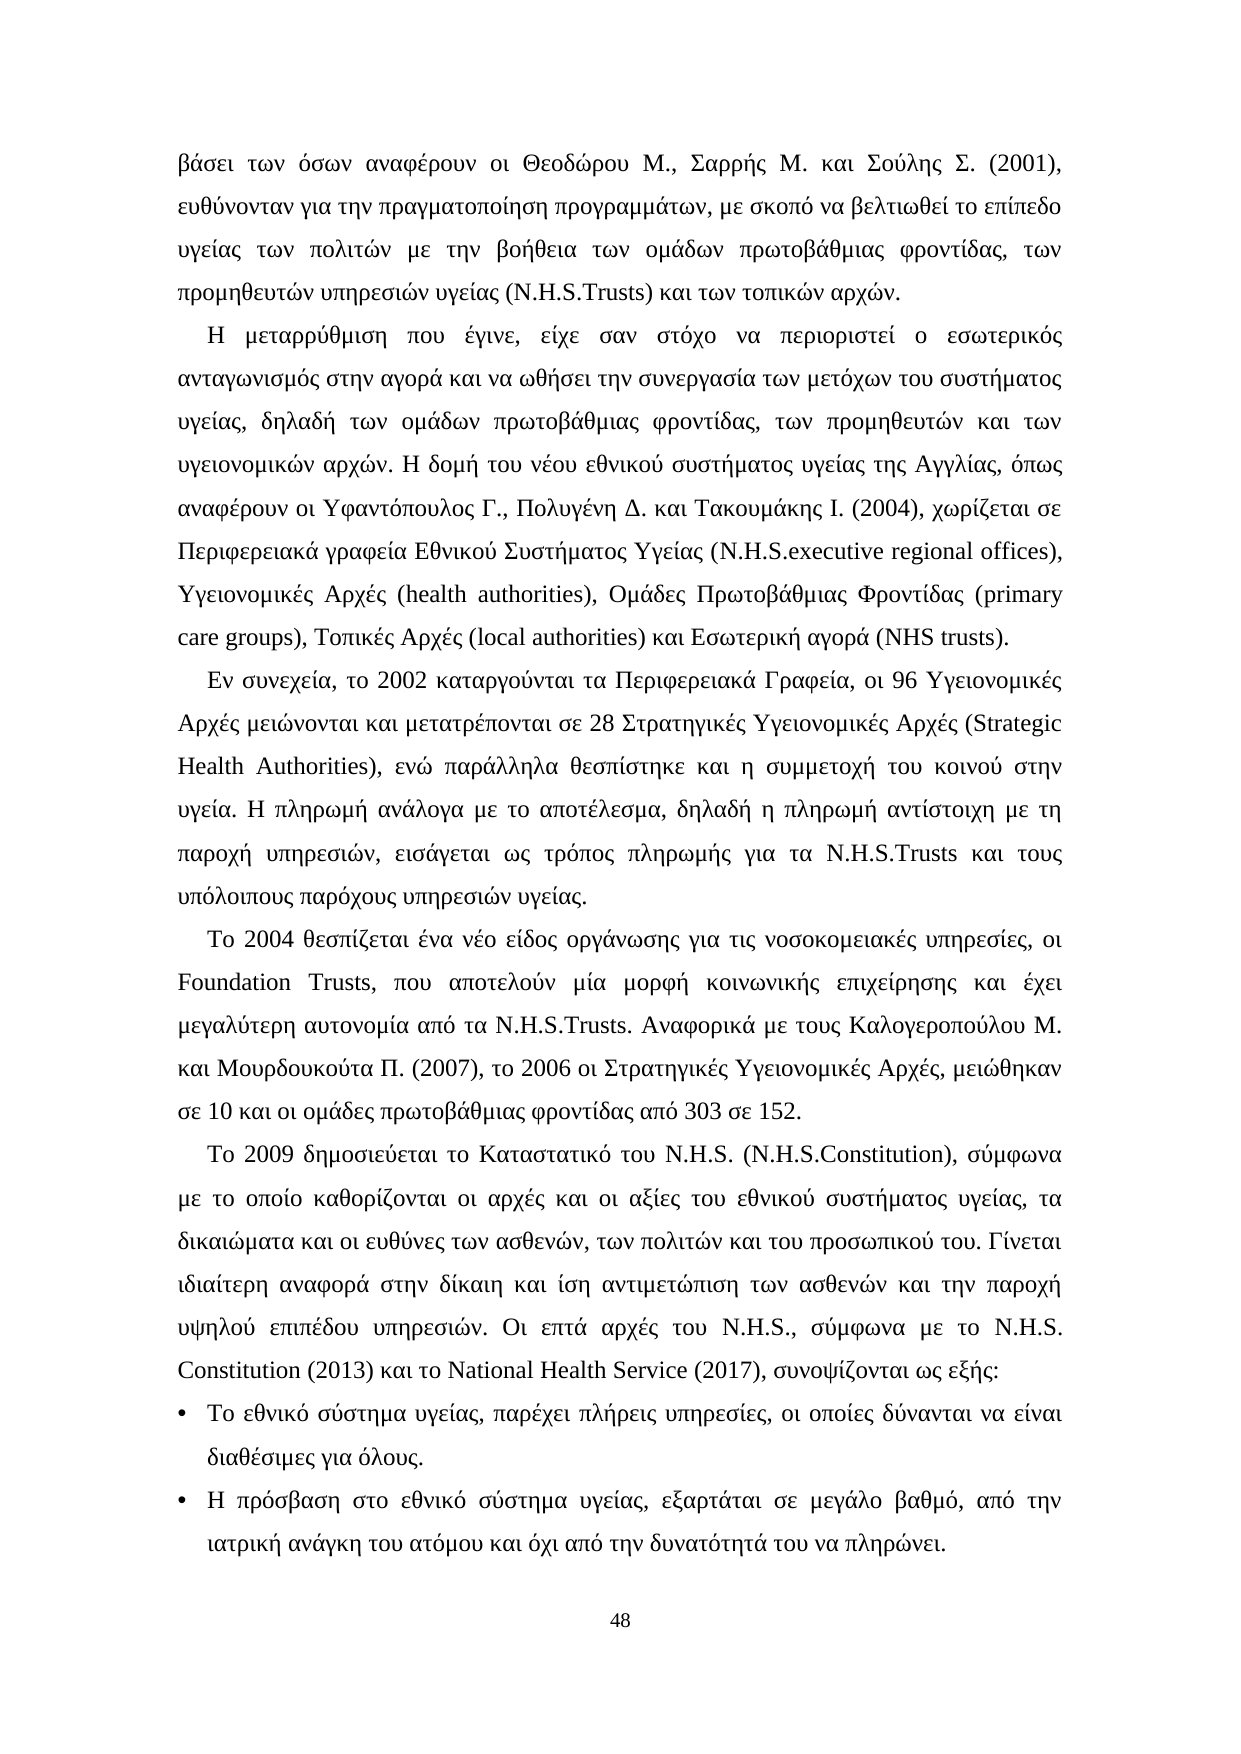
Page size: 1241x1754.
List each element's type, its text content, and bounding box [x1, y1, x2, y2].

list Το εθνικό σύστημα υγείας, παρέχει πλήρεις υπηρεσίες, οι οποίες δύνανται να είναι διαθέσιμες για όλους. [177, 1398, 1063, 1470]
text Το 2009 δημοσιεύεται το Καταστατικό του N.H.S. (N.H.S.Constitution), σύμφωνα με το οποίο καθορίζονται οι αρχές και οι αξίες του εθνικού συστήματος υγείας, τα δικαιώματα και οι ευθύνες των ασθενών, των πολιτών και του προσωπικού του. Γίνεται ιδιαίτερη αναφορά στην δίκαιη και ίση αντιμετώπιση των ασθενών και την παροχή υψηλού επιπέδου υπηρεσιών. Οι επτά αρχές του N.H.S., σύμφωνα με το N.H.S. Constitution (2013) και το National Health Service (2017), συνοψίζονται ως εξής: [177, 1139, 1063, 1384]
text Το 2004 θεσπίζεται ένα νέο είδος οργάνωσης για τις νοσοκομειακές υπηρεσίες, οι Foundation Trusts, που αποτελούν μία μορφή κοινωνικής επιχείρησης και έχει μεγαλύτερη αυτονομία από τα N.H.S.Trusts. Αναφορικά με τους Καλογεροπούλου Μ. και Μουρδουκούτα Π. (2007), το 2006 οι Στρατηγικές Υγειονομικές Αρχές, μειώθηκαν σε 10 και οι ομάδες πρωτοβάθμιας φροντίδας από 303 σε 152. [177, 924, 1063, 1125]
text Εν συνεχεία, το 2002 καταργούνται τα Περιφερειακά Γραφεία, οι 96 Υγειονομικές Αρχές μειώνονται και μετατρέπονται σε 28 Στρατηγικές Υγειονομικές Αρχές (Strategic Health Authorities), ενώ παράλληλα θεσπίστηκε και η συμμετοχή του κοινού στην υγεία. Η πληρωμή ανάλογα με το αποτέλεσμα, δηλαδή η πληρωμή αντίστοιχη με τη παροχή υπηρεσιών, εισάγεται ως τρόπος πληρωμής για τα N.H.S.Trusts και τους υπόλοιπους παρόχους υπηρεσιών υγείας. [177, 665, 1063, 909]
text Η μεταρρύθμιση που έγινε, είχε σαν στόχο να περιοριστεί ο εσωτερικός ανταγωνισμός στην αγορά και να ωθήσει την συνεργασία των μετόχων του συστήματος υγείας, δηλαδή των ομάδων πρωτοβάθμιας φροντίδας, των προμηθευτών και των υγειονομικών αρχών. Η δομή του νέου εθνικού συστήματος υγείας της Αγγλίας, όπως αναφέρουν οι Υφαντόπουλος Γ., Πολυγένη Δ. και Τακουμάκης Ι. (2004), χωρίζεται σε Περιφερειακά γραφεία Εθνικού Συστήματος Υγείας (N.H.S.executive regional offices), Υγειονομικές Αρχές (health authorities), Ομάδες Πρωτοβάθμιας Φροντίδας (primary care groups), Τοπικές Αρχές (local authorities) και Εσωτερική αγορά (NHS trusts). [177, 320, 1063, 651]
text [177, 148, 1063, 306]
list Η πρόσβαση στο εθνικό σύστημα υγείας, εξαρτάται σε μεγάλο βαθμό, από την ιατρική ανάγκη του ατόμου και όχι από την δυνατότητά του να πληρώνει. [177, 1485, 1063, 1557]
